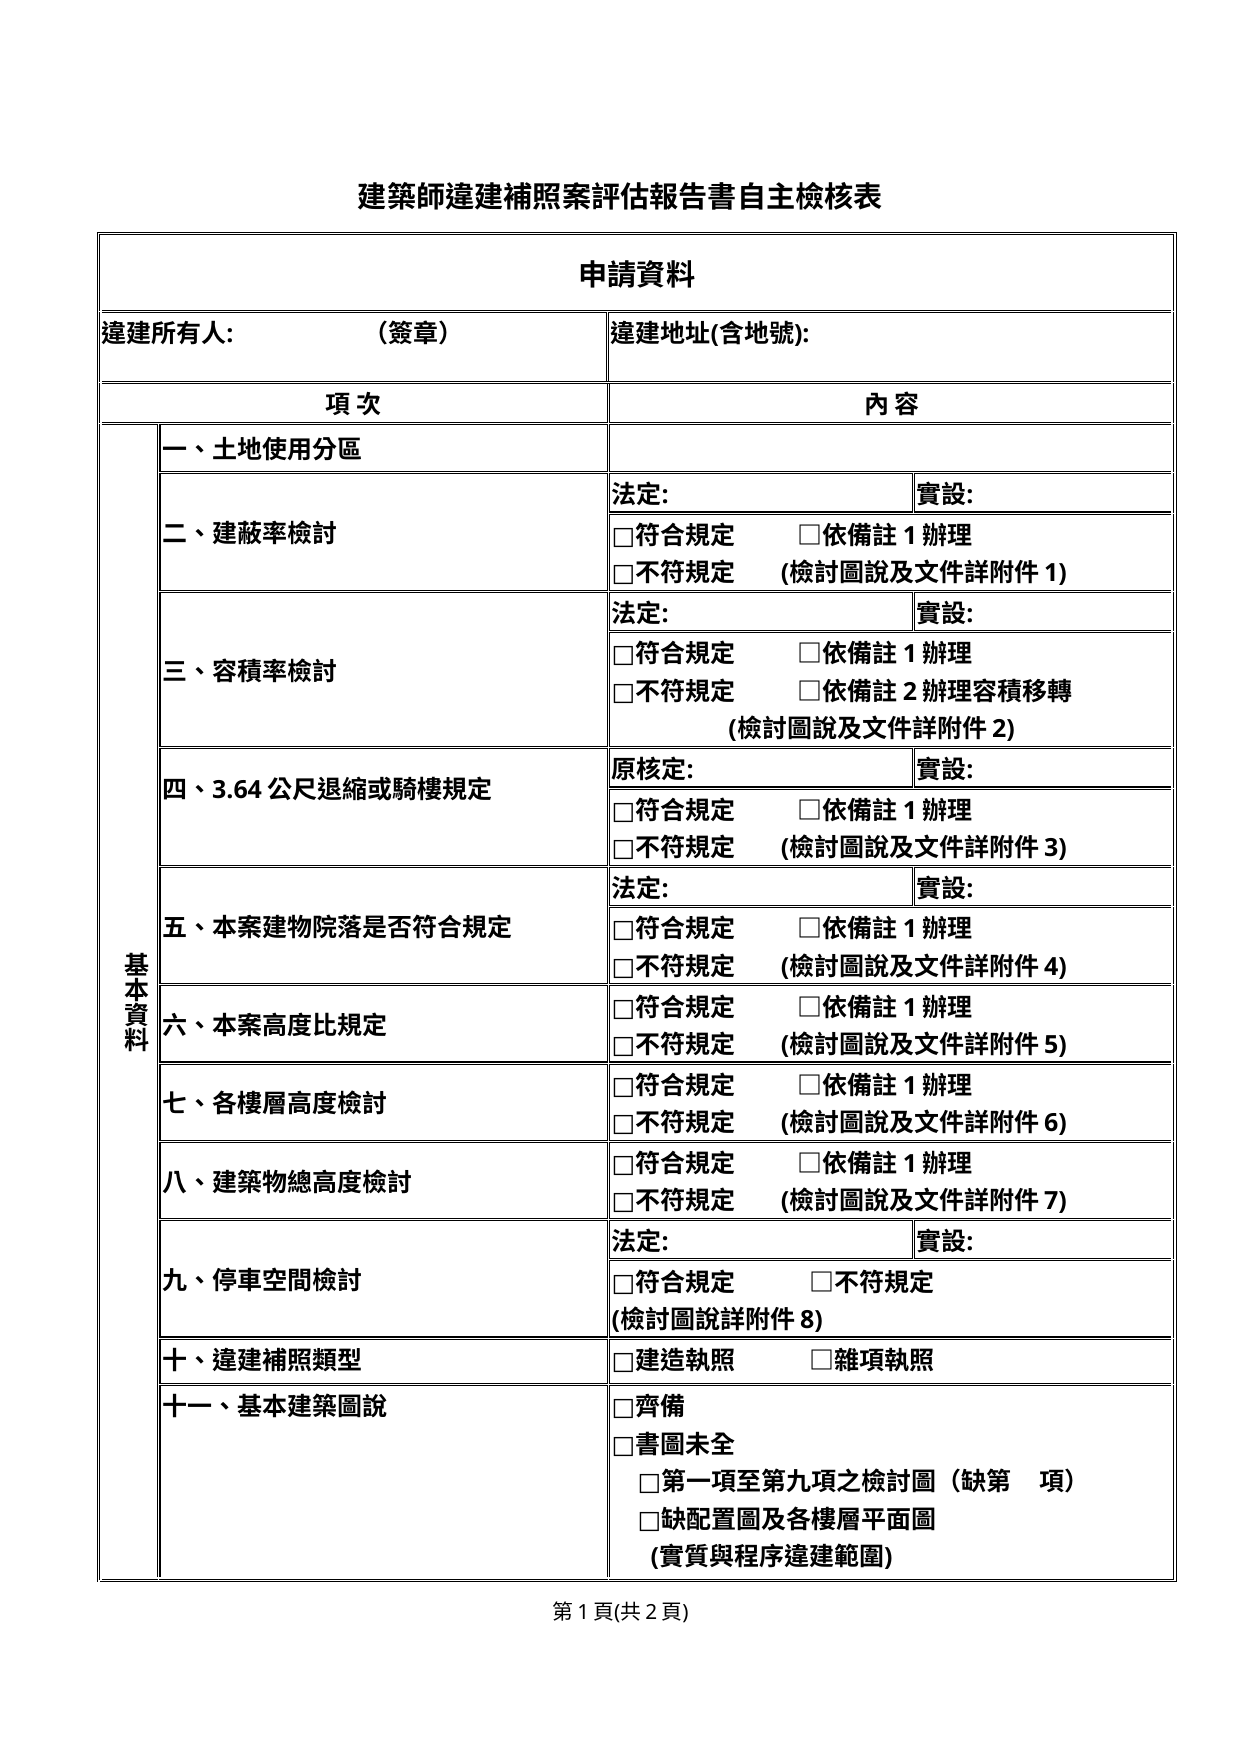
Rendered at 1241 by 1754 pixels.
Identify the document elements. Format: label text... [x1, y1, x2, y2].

table_cell 法定: [610, 868, 912, 905]
table_cell 八、建築物總高度檢討 [161, 1143, 607, 1218]
table_cell 實設: [915, 865, 1173, 905]
table_cell 基本資料 [100, 422, 159, 1579]
text 建築師違建補照案評估報告書自主檢核表 [187, 157, 1053, 232]
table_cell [609, 1383, 1175, 1579]
table_cell 三、容積率檢討 [161, 593, 607, 746]
table_cell 實設: [915, 1218, 1173, 1258]
table_cell 違建所有人: （簽章） [98, 310, 607, 381]
table_cell □符合規定 □依備註1辦理 □不符規定 (檢討圖說及文件詳附件3) [610, 786, 1173, 864]
table_cell 二、建蔽率檢討 [161, 474, 607, 589]
table_cell 實設: [915, 590, 1173, 630]
table_cell 六、本案高度比規定 [161, 986, 607, 1061]
table_cell 十一、基本建築圖說 [159, 1386, 608, 1579]
table_cell 違建地址(含地號): [608, 310, 1175, 381]
table_cell 十、違建補照類型 [161, 1340, 607, 1383]
table_cell 法定: [610, 1221, 912, 1258]
table_header 申請資料 [100, 235, 1173, 310]
table_cell 法定: [610, 474, 912, 511]
table_cell 九、停車空間檢討 [161, 1221, 607, 1336]
table_cell □符合規定 □依備註1辦理 □不符規定 □依備註2辦理容積移轉 (檢討圖說及文件詳附件2) [609, 630, 1175, 746]
table_cell 七、各樓層高度檢討 [161, 1065, 607, 1139]
table_cell 四、3.64公尺退縮或騎樓規定 [161, 749, 607, 864]
table_cell 法定: [610, 593, 912, 630]
table_cell 五、本案建物院落是否符合規定 [161, 868, 607, 983]
table_cell 實設: [915, 746, 1173, 786]
table_cell □符合規定 □依備註1辦理 □不符規定 (檢討圖說及文件詳附件4) [609, 905, 1175, 983]
table_cell 原核定: [610, 749, 912, 786]
table_cell 項 次 [98, 381, 608, 422]
table_cell 內 容 [609, 381, 1175, 422]
table_cell □符合規定 □依備註1辦理 □不符規定 (檢討圖說及文件詳附件6) [610, 1061, 1173, 1139]
table_cell [610, 422, 1173, 471]
table_cell 一、土地使用分區 [161, 425, 607, 471]
table_cell □建造執照 □雜項執照 [610, 1336, 1173, 1383]
table_cell □符合規定 □不符規定 (檢討圖說詳附件8) [609, 1258, 1175, 1336]
table_cell □符合規定 □依備註1辦理 □不符規定 (檢討圖說及文件詳附件7) [610, 1140, 1173, 1218]
table_cell □符合規定 □依備註1辦理 □不符規定 (檢討圖說及文件詳附件5) [609, 983, 1175, 1061]
table_cell 實設: [915, 471, 1173, 511]
table_cell □符合規定 □依備註1辦理 □不符規定 (檢討圖說及文件詳附件1) [610, 511, 1173, 589]
